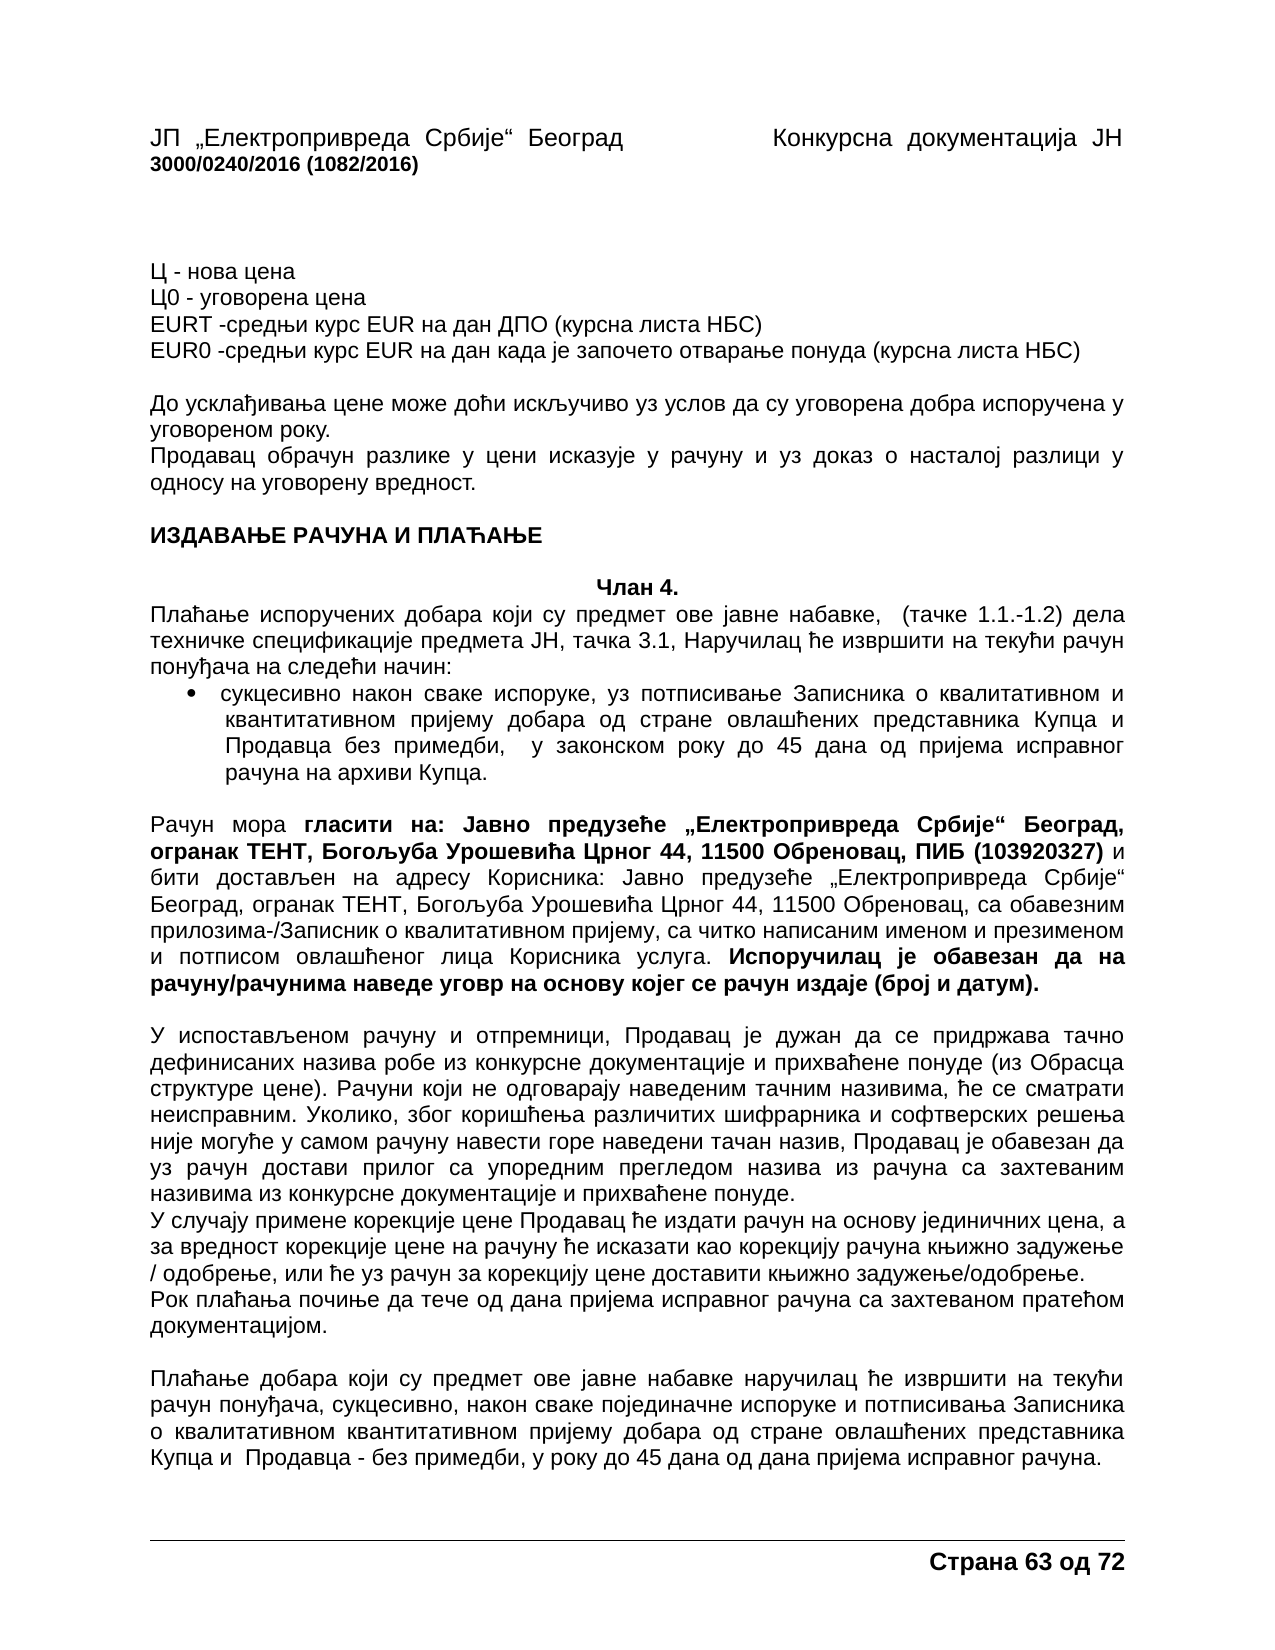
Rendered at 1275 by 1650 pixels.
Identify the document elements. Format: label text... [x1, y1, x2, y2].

text До усклађивања цене може доћи искључиво уз услов да су уговорена добра испоручена у уговореном року. [150, 390, 1125, 442]
text Ц0 - уговорена цена [150, 284, 1125, 311]
list сукцесивно након сваке испоруке, уз потписивање Записника о квалитативном и квантитативном пријему добара од стране овлашћених представника Купца и Продавца без примедби, у законском року до 45 дана од пријема исправног рачуна на архиви Купца. [187, 680, 1125, 785]
text Плаћање испоручених добара који су предмет ове јавне набавке, (тачке 1.1.-1.2) дела техничке спецификације предмета ЈН, тачка 3.1, Наручилац ће извршити на текући рачун понуђача на следећи начин: [150, 601, 1125, 680]
text Члан 4. [150, 574, 1125, 601]
text У случају примене корекције цене Продавац ће издати рачун на основу јединичних цена, а за вредност корекције цене на рачуну ће исказати као корекцију рачуна књижно задужење / одобрење, или ће уз рачун за корекцију цене доставити књижно задужење/одобрење. [150, 1207, 1125, 1286]
text ЕURТ -средњи курс EUR на дан ДПО (курсна листа НБС) [150, 311, 1125, 337]
text Рок плаћања почиње да тече од дана пријема исправног рачуна са захтеваном пратећом документацијом. [150, 1286, 1125, 1338]
text Продавац обрачун разлике у цени исказује у рачуну и уз доказ о насталој разлици у односу на уговорену вредност. [150, 442, 1125, 495]
text ИЗДАВАЊЕ РАЧУНА И ПЛАЋАЊЕ [150, 522, 1125, 548]
text У испостављеном рачуну и отпремници, Продавац је дужан да се придржава тачно дефинисаних назива робе из конкурсне документације и прихваћене понуде (из Обрасца структуре цене). Рачуни који не одговарају наведеним тачним називима, ће се сматрати неисправним. Уколико, због коришћења различитих шифрарника и софтверских решења није могуће у самом рачуну навести горе наведени тачан назив, Продавац је обавезан да уз рачун достави прилог са упоредним прегледом назива из рачуна са захтеваним називима из конкурсне документације и прихваћене понуде. [150, 1022, 1125, 1207]
text ЕUR0 -средњи курс EUR на дан када је започето отварање понуда (курсна листа НБС) [150, 337, 1125, 363]
text Плаћање добара који су предмет ове јавне набавке наручилац ће извршити на текући рачун понуђача, сукцесивно, након сваке појединачне испоруке и потписивања Записника о квалитативном квантитативном пријему добара од стране овлашћених представника Купца и Продавца - без примедби, у року до 45 дана од дана пријема исправног рачуна. [150, 1365, 1125, 1470]
text Рачун мора гласити на: Јавно предузеће „Електропривреда Србије“ Београд, огранак ТЕНТ, Богољуба Урошевића Црног 44, 11500 Oбреновац, ПИБ (103920327) и бити достављен на адресу Корисника: Јавно предузеће „Електропривреда Србије“ Београд, огранак ТЕНТ, Богољуба Урошевића Црног 44, 11500 Oбреновац, са обавезним прилозима-/Записник о квалитативном пријему, са читко написаним именом и презименом и потписом овлашћеног лица Корисника услуга. Испоручилац је обавезан да на рачуну/рачунима наведе уговр на основу којег се рачун издаје (број и датум). [150, 811, 1125, 996]
text Ц - нова цена [150, 258, 1125, 284]
